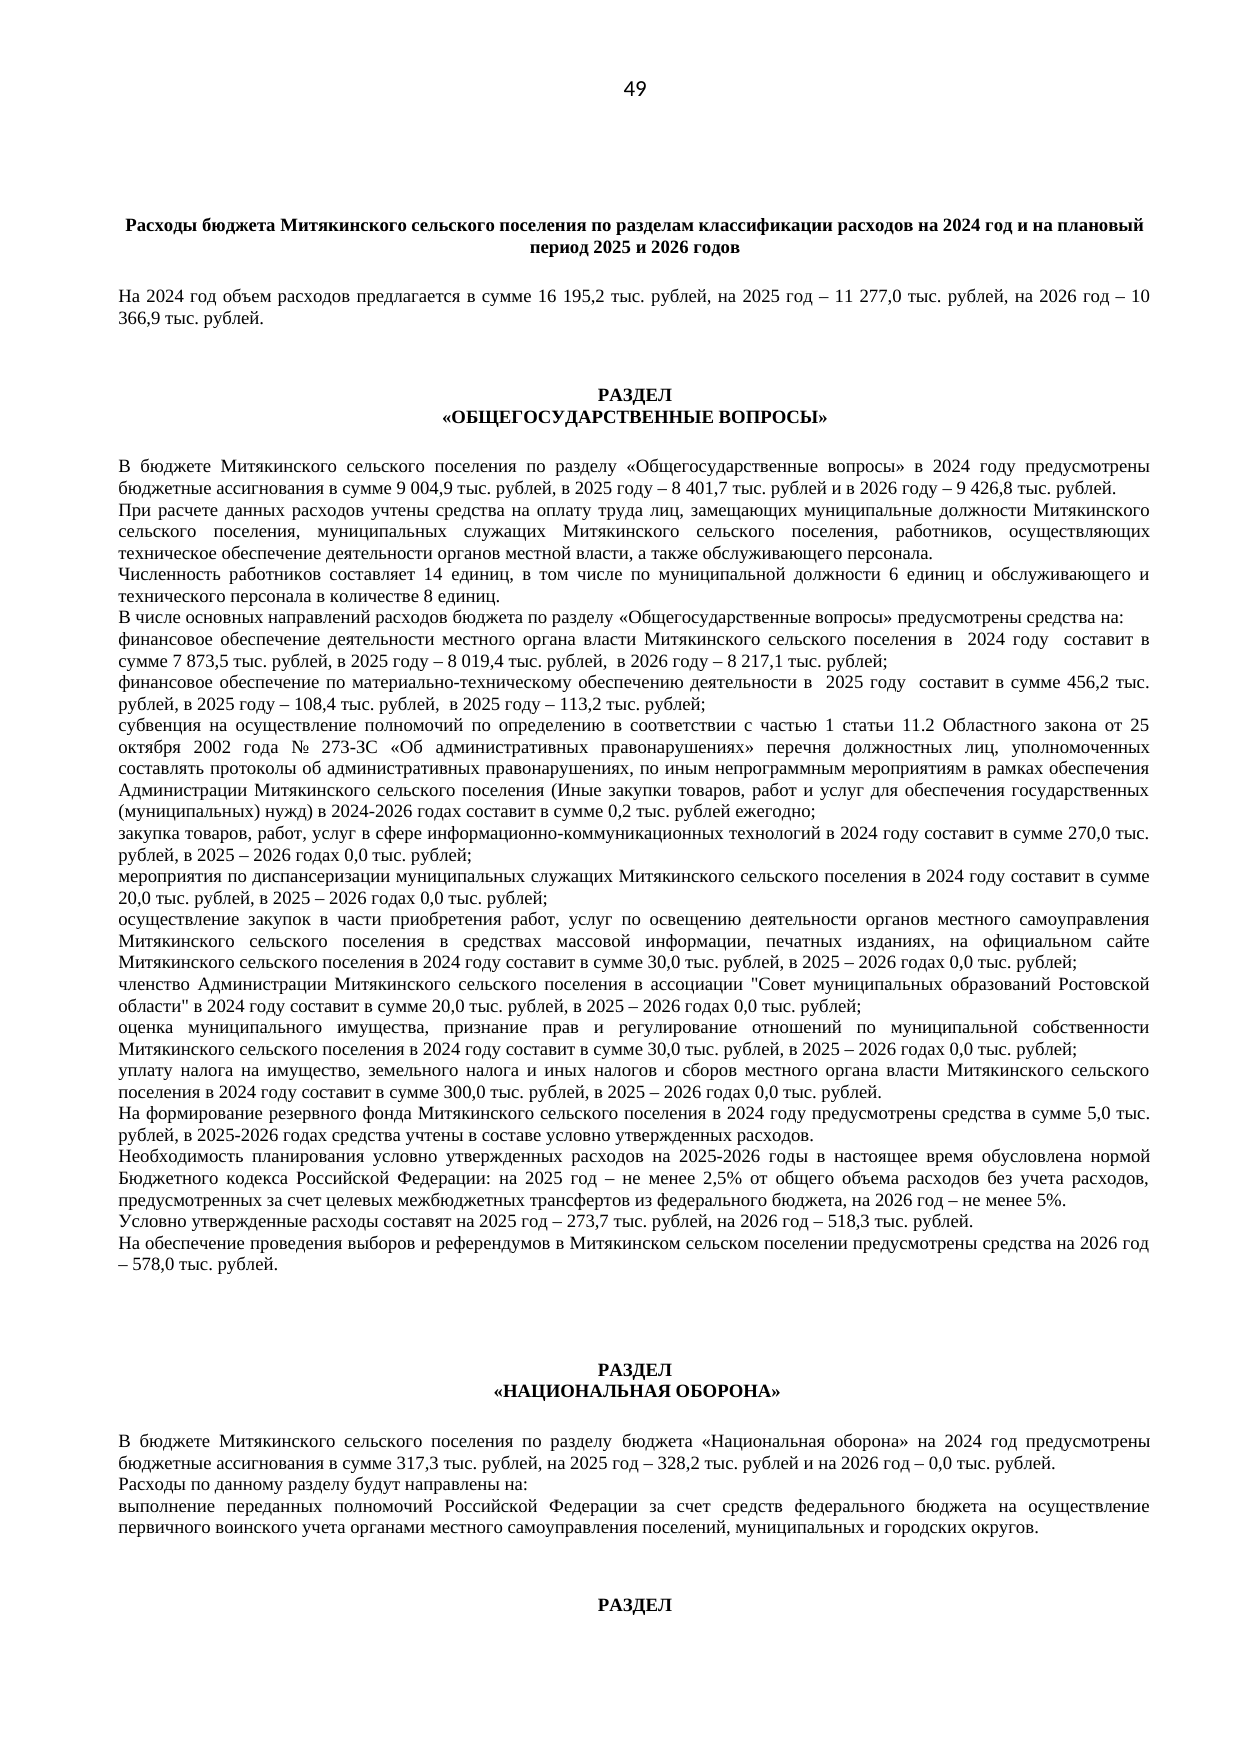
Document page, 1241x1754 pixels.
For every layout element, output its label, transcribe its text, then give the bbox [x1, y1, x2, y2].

text уплату налога на имущество, земельного налога и иных налогов и сборов местного органа власти Митякинского сельского поселения в 2024 году составит в сумме 300,0 тыс. рублей, в 2025 – 2026 годах 0,0 тыс. рублей. [118, 1059, 1152, 1102]
text осуществление закупок в части приобретения работ, услуг по освещению деятельности органов местного самоуправления Митякинского сельского поселения в средствах массовой информации, печатных изданиях, на официальном сайте Митякинского сельского поселения в 2024 году составит в сумме 30,0 тыс. рублей, в 2025 – 2026 годах 0,0 тыс. рублей; [118, 908, 1152, 973]
text РАЗДЕЛ [118, 384, 1152, 406]
text РАЗДЕЛ [118, 1359, 1152, 1380]
text «НАЦИОНАЛЬНАЯ ОБОРОНА» [118, 1380, 1152, 1402]
text На 2024 год объем расходов предлагается в сумме 16 195,2 тыс. рублей, на 2025 год – 11 277,0 тыс. рублей, на 2026 год – 10 366,9 тыс. рублей. [118, 285, 1152, 328]
text В бюджете Митякинского сельского поселения по разделу «Общегосударственные вопросы» в 2024 году предусмотрены бюджетные ассигнования в сумме 9 004,9 тыс. рублей, в 2025 году – 8 401,7 тыс. рублей и в 2026 году – 9 426,8 тыс. рублей. [118, 455, 1152, 498]
text Расходы по данному разделу будут направлены на: [118, 1473, 1152, 1495]
text Необходимость планирования условно утвержденных расходов на 2025-2026 годы в настоящее время обусловлена нормой Бюджетного кодекса Российской Федерации: на 2025 год – не менее 2,5% от общего объема расходов без учета расходов, предусмотренных за счет целевых межбюджетных трансфертов из федерального бюджета, на 2026 год – не менее 5%. [118, 1145, 1152, 1210]
text Расходы бюджета Митякинского сельского поселения по разделам классификации расходов на 2024 год и на плановый период 2025 и 2026 годов [118, 214, 1152, 257]
text В бюджете Митякинского сельского поселения по разделу бюджета «Национальная оборона» на 2024 год предусмотрены бюджетные ассигнования в сумме 317,3 тыс. рублей, на 2025 год – 328,2 тыс. рублей и на 2026 год – 0,0 тыс. рублей. [118, 1430, 1152, 1473]
text Условно утвержденные расходы составят на 2025 год – 273,7 тыс. рублей, на 2026 год – 518,3 тыс. рублей. [118, 1210, 1152, 1232]
text При расчете данных расходов учтены средства на оплату труда лиц, замещающих муниципальные должности Митякинского сельского поселения, муниципальных служащих Митякинского сельского поселения, работников, осуществляющих техническое обеспечение деятельности органов местной власти, а также обслуживающего персонала. [118, 498, 1152, 563]
text закупка товаров, работ, услуг в сфере информационно-коммуникационных технологий в 2024 году составит в сумме 270,0 тыс. рублей, в 2025 – 2026 годах 0,0 тыс. рублей; [118, 822, 1152, 865]
text Численность работников составляет 14 единиц, в том числе по муниципальной должности 6 единиц и обслуживающего и технического персонала в количестве 8 единиц. [118, 563, 1152, 606]
text членство Администрации Митякинского сельского поселения в ассоциации "Совет муниципальных образований Ростовской области" в 2024 году составит в сумме 20,0 тыс. рублей, в 2025 – 2026 годах 0,0 тыс. рублей; [118, 973, 1152, 1016]
text мероприятия по диспансеризации муниципальных служащих Митякинского сельского поселения в 2024 году составит в сумме 20,0 тыс. рублей, в 2025 – 2026 годах 0,0 тыс. рублей; [118, 865, 1152, 908]
text На обеспечение проведения выборов и референдумов в Митякинском сельском поселении предусмотрены средства на 2026 год – 578,0 тыс. рублей. [118, 1232, 1152, 1275]
text «ОБЩЕГОСУДАРСТВЕННЫЕ ВОПРОСЫ» [118, 406, 1152, 427]
text В числе основных направлений расходов бюджета по разделу «Общегосударственные вопросы» предусмотрены средства на: [118, 606, 1152, 628]
text выполнение переданных полномочий Российской Федерации за счет средств федерального бюджета на осуществление первичного воинского учета органами местного самоуправления поселений, муниципальных и городских округов. [118, 1495, 1152, 1538]
text оценка муниципального имущества, признание прав и регулирование отношений по муниципальной собственности Митякинского сельского поселения в 2024 году составит в сумме 30,0 тыс. рублей, в 2025 – 2026 годах 0,0 тыс. рублей; [118, 1016, 1152, 1059]
text РАЗДЕЛ [118, 1594, 1152, 1615]
text На формирование резервного фонда Митякинского сельского поселения в 2024 году предусмотрены средства в сумме 5,0 тыс. рублей, в 2025-2026 годах средства учтены в составе условно утвержденных расходов. [118, 1102, 1152, 1145]
text субвенция на осуществление полномочий по определению в соответствии с частью 1 статьи 11.2 Областного закона от 25 октября 2002 года № 273-ЗС «Об административных правонарушениях» перечня должностных лиц, уполномоченных составлять протоколы об административных правонарушениях, по иным непрограммным мероприятиям в рамках обеспечения Администрации Митякинского сельского поселения (Иные закупки товаров, работ и услуг для обеспечения государственных (муниципальных) нужд) в 2024-2026 годах составит в сумме 0,2 тыс. рублей ежегодно; [118, 714, 1152, 822]
text финансовое обеспечение деятельности местного органа власти Митякинского сельского поселения в 2024 году составит в сумме 7 873,5 тыс. рублей, в 2025 году – 8 019,4 тыс. рублей, в 2026 году – 8 217,1 тыс. рублей; [118, 628, 1152, 671]
text финансовое обеспечение по материально-техническому обеспечению деятельности в 2025 году составит в сумме 456,2 тыс. рублей, в 2025 году – 108,4 тыс. рублей, в 2025 году – 113,2 тыс. рублей; [118, 671, 1152, 714]
